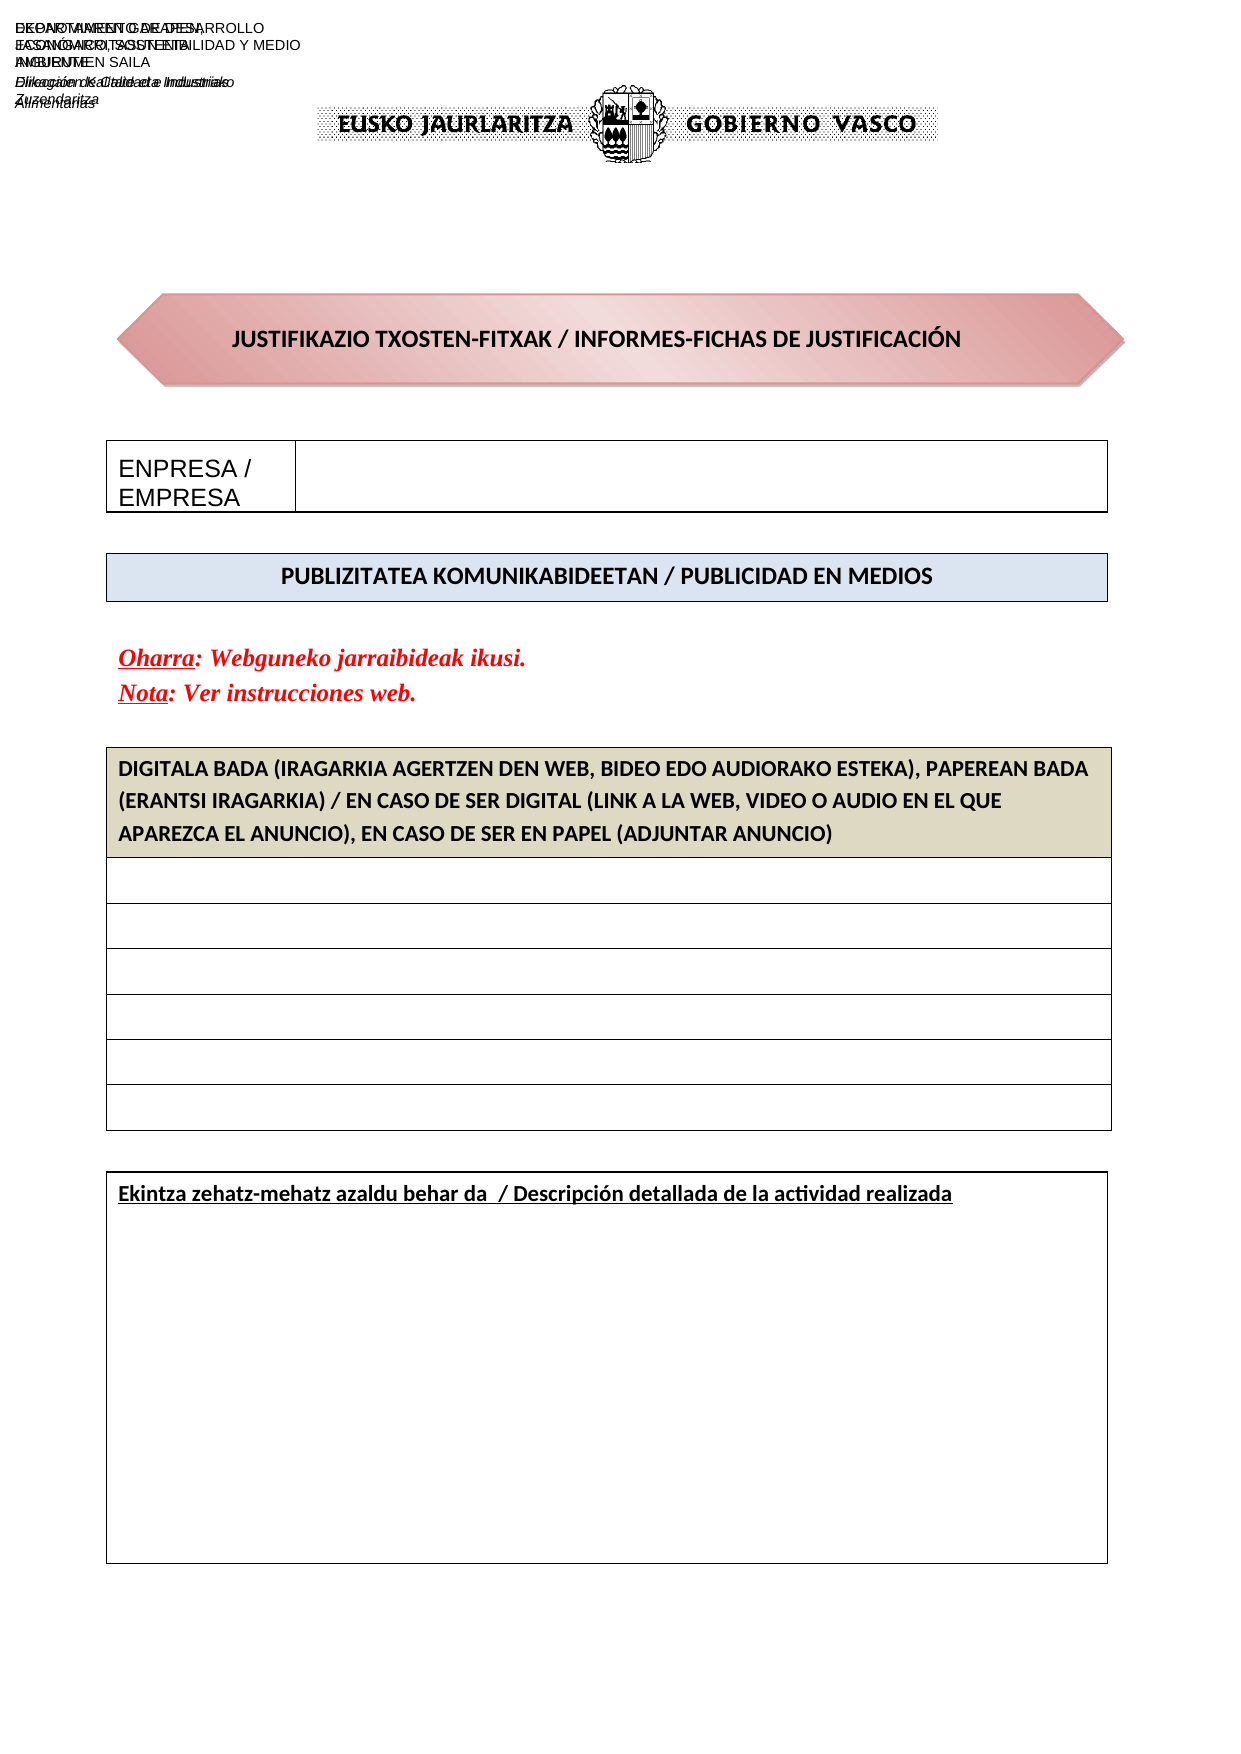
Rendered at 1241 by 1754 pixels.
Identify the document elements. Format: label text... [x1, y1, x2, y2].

table_cell [107, 1085, 1111, 1130]
table_cell [107, 858, 1111, 903]
table_header PUBLIZITATEA KOMUNIKABIDEETAN / PUBLICIDAD EN MEDIOS [107, 554, 1107, 601]
table_header ENPRESA / EMPRESA [107, 441, 295, 511]
table_cell [107, 949, 1111, 993]
table_header [296, 441, 1107, 511]
table_header Ekintza zehatz-mehatz azaldu behar da / Descripción detallada de la actividad realizada [107, 1173, 1107, 1563]
table_cell [107, 904, 1111, 948]
text Nota: Ver instrucciones web. [118, 678, 1122, 707]
text Oharra: Webguneko jarraibideak ikusi. [118, 643, 1122, 672]
picture [317, 85, 938, 163]
table_header DIGITALA BADA (IRAGARKIA AGERTZEN DEN WEB, BIDEO EDO AUDIORAKO ESTEKA), PAPEREAN BADA (ERANTSI IRAGARKIA) / EN CASO DE SER DIGITAL (LINK A LA WEB, VIDEO O AUDIO EN EL QUE APAREZCA EL ANUNCIO), EN CASO DE SER EN PAPEL (ADJUNTAR ANUNCIO) [107, 748, 1111, 857]
table_cell [107, 1040, 1111, 1084]
table_cell [107, 995, 1111, 1039]
